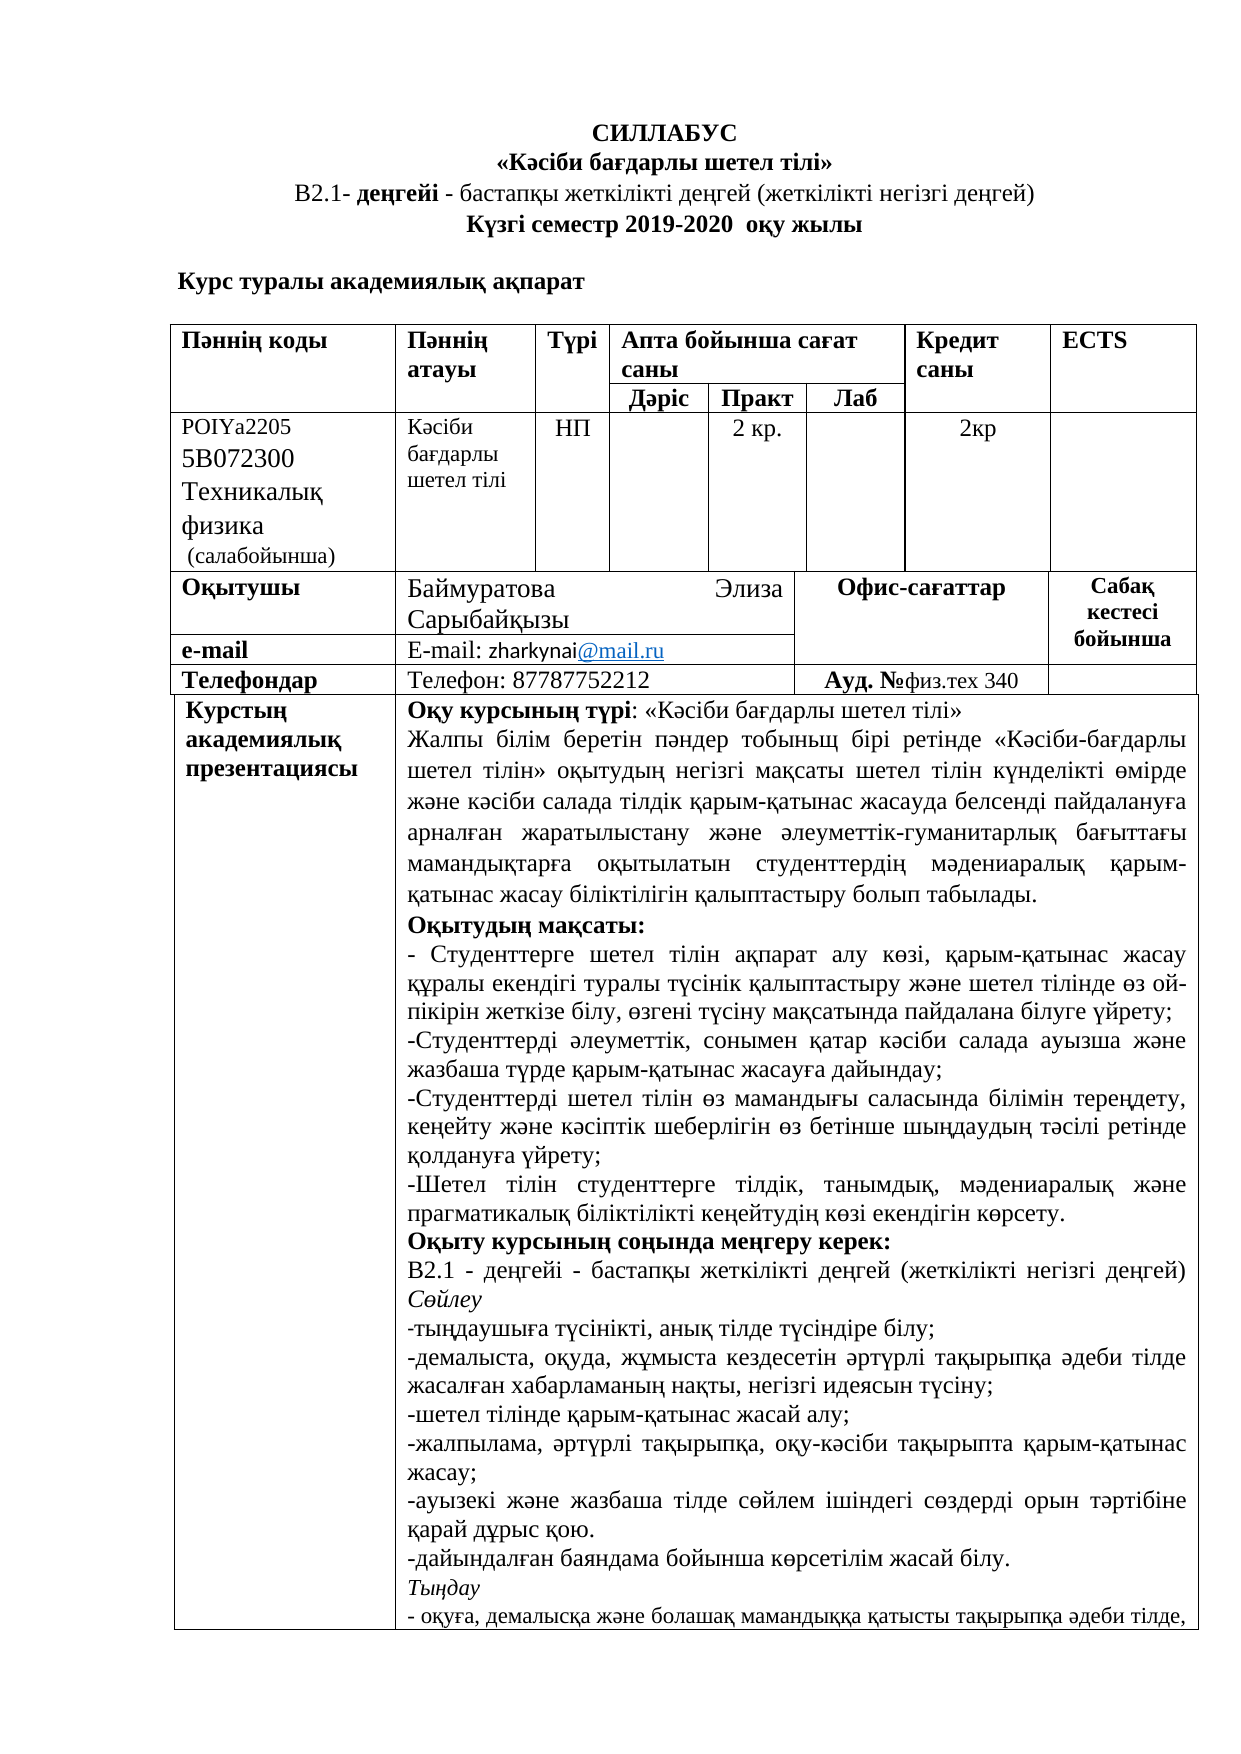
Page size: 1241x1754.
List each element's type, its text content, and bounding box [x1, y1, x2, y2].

table_cell Телефондар [171, 665, 395, 694]
table_cell Сабақ кестесі бойынша [1049, 572, 1196, 664]
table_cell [175, 695, 395, 1629]
table_header Пәннің атауы [396, 325, 535, 412]
text Курс туралы академиялық ақпарат [177, 266, 1152, 295]
table_cell Практ [709, 384, 806, 412]
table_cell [396, 695, 1198, 1629]
table_header ECTS [1051, 325, 1196, 412]
text «Кәсіби бағдарлы шетел тілі» [177, 147, 1152, 176]
table_cell Кәсіби бағдарлы шетел тілі [396, 413, 535, 571]
table_cell Ауд. №физ.тех 340 [795, 665, 1048, 694]
table_cell [807, 413, 904, 571]
table_cell НП [536, 413, 609, 571]
table_header Пәннің коды [171, 325, 395, 412]
text Күзгі семестр 2019-2020 оқу жылы [177, 209, 1152, 238]
table_cell E-mail: zharkynai@mail.ru [396, 635, 794, 664]
table_cell 2 кр. [709, 413, 806, 571]
table_cell e-mail [171, 635, 395, 664]
table_header Апта бойынша сағат саны [610, 325, 904, 382]
table_header Кредит саны [906, 325, 1050, 412]
table_cell Баймуратова Элиза Сарыбайқызы [396, 572, 794, 634]
table_cell Телефон: 87787752212 [396, 665, 794, 694]
table_cell POIYa2205 5B072300 Техникалық физика (салабойынша) [171, 413, 395, 571]
text СИЛЛАБУС [177, 118, 1152, 147]
text В2.1- деңгейі - бастапқы жеткілікті деңгей (жеткілікті негізгі деңгей) [177, 178, 1152, 207]
table_cell Лаб [807, 384, 904, 412]
table_cell [610, 413, 708, 571]
table_cell [1049, 665, 1196, 694]
table_header Түрі [536, 325, 609, 412]
table_cell Офис-сағаттар [795, 572, 1048, 664]
table_cell 2кр [906, 413, 1050, 571]
table_cell Оқытушы [171, 572, 395, 634]
table_cell [1051, 413, 1196, 571]
table_cell Дәріс [610, 384, 708, 412]
